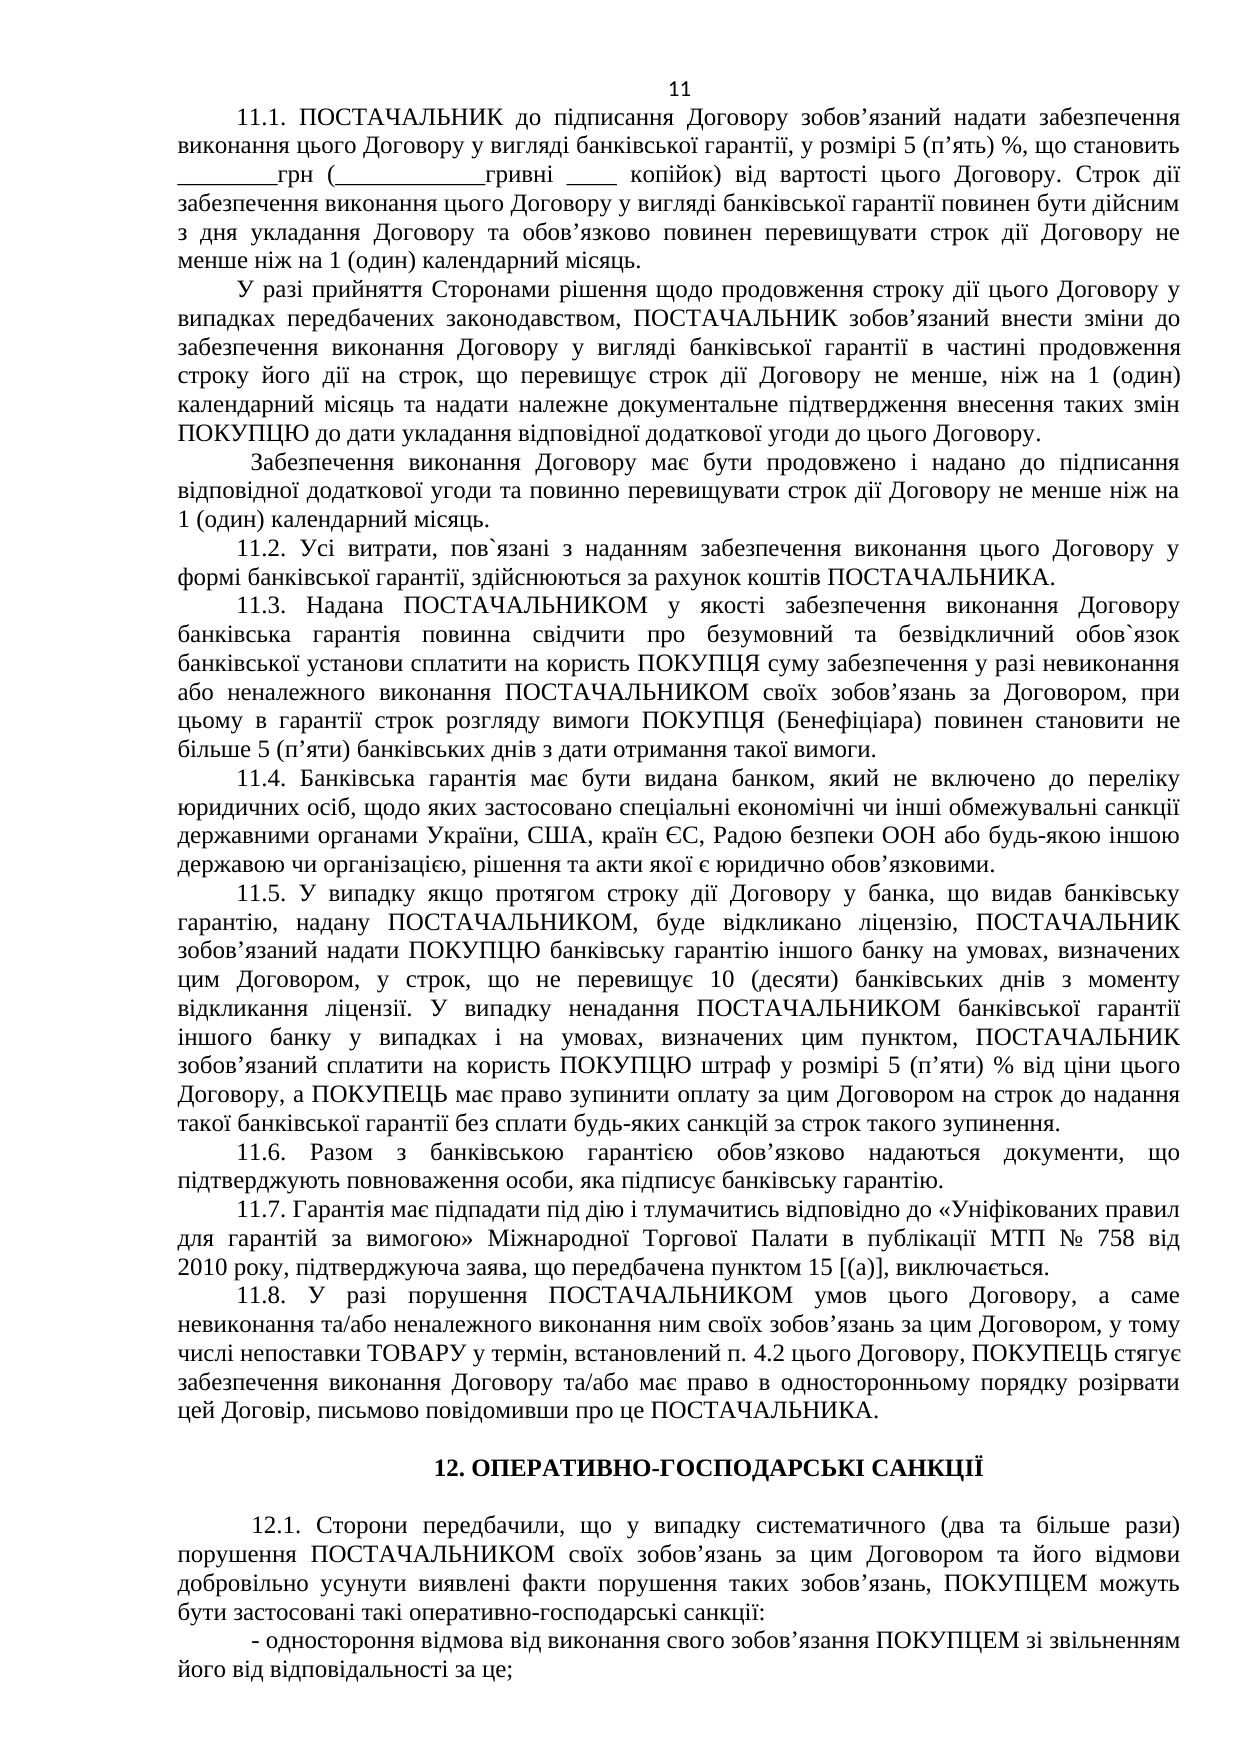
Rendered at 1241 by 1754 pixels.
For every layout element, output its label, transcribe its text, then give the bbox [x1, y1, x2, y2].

text 11.8. У разі порушення ПОСТАЧАЛЬНИКОМ умов цього Договору, а саме невиконання та/або неналежного виконання ним своїх зобов’язань за цим Договором, у тому числі непоставки ТОВАРУ у термін, встановлений п. 4.2 цього Договору, ПОКУПЕЦЬ стягує забезпечення виконання Договору та/або має право в односторонньому порядку розірвати цей Договір, письмово повідомивши про це ПОСТАЧАЛЬНИКА. [177, 1281, 1181, 1424]
text 11.6. Разом з банківською гарантією обов’язково надаються документи, що підтверджують повноваження особи, яка підписує банківську гарантію. [177, 1137, 1181, 1194]
text 11.2. Усі витрати, пов`язані з наданням забезпечення виконання цього Договору у формі банківської гарантії, здійснюються за рахунок коштів ПОСТАЧАЛЬНИКА. [177, 533, 1181, 591]
text 12.1. Сторони передбачили, що у випадку систематичного (два та більше рази) порушення ПОСТАЧАЛЬНИКОМ своїх зобов’язань за цим Договором та його відмови добровільно усунути виявлені факти порушення таких зобов’язань, ПОКУПЦЕМ можуть бути застосовані такі оперативно-господарські санкції: [177, 1511, 1181, 1626]
text У разі прийняття Сторонами рішення щодо продовження строку дії цього Договору у випадках передбачених законодавством, ПОСТАЧАЛЬНИК зобов’язаний внести зміни до забезпечення виконання Договору у вигляді банківської гарантії в частині продовження строку його дії на строк, що перевищує строк дії Договору не менше, ніж на 1 (один) календарний місяць та надати належне документальне підтвердження внесення таких змін ПОКУПЦЮ до дати укладання відповідної додаткової угоди до цього Договору. [177, 274, 1181, 447]
list 11.4. Банківська гарантія має бути видана банком, який не включено до переліку юридичних осіб, щодо яких застосовано спеціальні економічні чи інші обмежувальні санкції державними органами України, США, країн ЄС, Радою безпеки ООН або будь-якою іншою державою чи організацією, рішення та акти якої є юридично обов’язковими. [177, 763, 1181, 878]
text 12. ОПЕРАТИВНО-ГОСПОДАРСЬКІ САНКЦІЇ [177, 1453, 1181, 1482]
text 11.1. ПОСТАЧАЛЬНИК до підписання Договору зобов’язаний надати забезпечення виконання цього Договору у вигляді банківської гарантії, у розмірі 5 (п’ять) %, що становить ________грн (____________гривні ____ копійок) від вартості цього Договору. Строк дії забезпечення виконання цього Договору у вигляді банківської гарантії повинен бути дійсним з дня укладання Договору та обов’язково повинен перевищувати строк дії Договору не менше ніж на 1 (один) календарний місяць. [177, 102, 1181, 274]
text Забезпечення виконання Договору має бути продовжено і надано до підписання відповідної додаткової угоди та повинно перевищувати строк дії Договору не менше ніж на 1 (один) календарний місяць. [177, 447, 1181, 533]
text - одностороння відмова від виконання свого зобов’язання ПОКУПЦЕМ зі звільненням його від відповідальності за це; [177, 1626, 1181, 1683]
text 11.3. Надана ПОСТАЧАЛЬНИКОМ у якості забезпечення виконання Договору банківська гарантія повинна свідчити про безумовний та безвідкличний обов`язок банківської установи сплатити на користь ПОКУПЦЯ суму забезпечення у разі невиконання або неналежного виконання ПОСТАЧАЛЬНИКОМ своїх зобов’язань за Договором, при цьому в гарантії строк розгляду вимоги ПОКУПЦЯ (Бенефіціара) повинен становити не більше 5 (п’яти) банківських днів з дати отримання такої вимоги. [177, 591, 1181, 763]
text 11.7. Гарантія має підпадати під дію і тлумачитись відповідно до «Уніфікованих правил для гарантій за вимогою» Міжнародної Торгової Палати в публікації МТП № 758 від 2010 року, підтверджуюча заява, що передбачена пунктом 15 [(a)], виключається. [177, 1194, 1181, 1281]
list 11.5. У випадку якщо протягом строку дії Договору у банка, що видав банківську гарантію, надану ПОСТАЧАЛЬНИКОМ, буде відкликано ліцензію, ПОСТАЧАЛЬНИК зобов’язаний надати ПОКУПЦЮ банківську гарантію іншого банку на умовах, визначених цим Договором, у строк, що не перевищує 10 (десяти) банківських днів з моменту відкликання ліцензії. У випадку ненадання ПОСТАЧАЛЬНИКОМ банківської гарантії іншого банку у випадках і на умовах, визначених цим пунктом, ПОСТАЧАЛЬНИК зобов’язаний сплатити на користь ПОКУПЦЮ штраф у розмірі 5 (п’яти) % від ціни цього Договору, а ПОКУПЕЦЬ має право зупинити оплату за цим Договором на строк до надання такої банківської гарантії без сплати будь-яких санкцій за строк такого зупинення. [177, 878, 1181, 1137]
